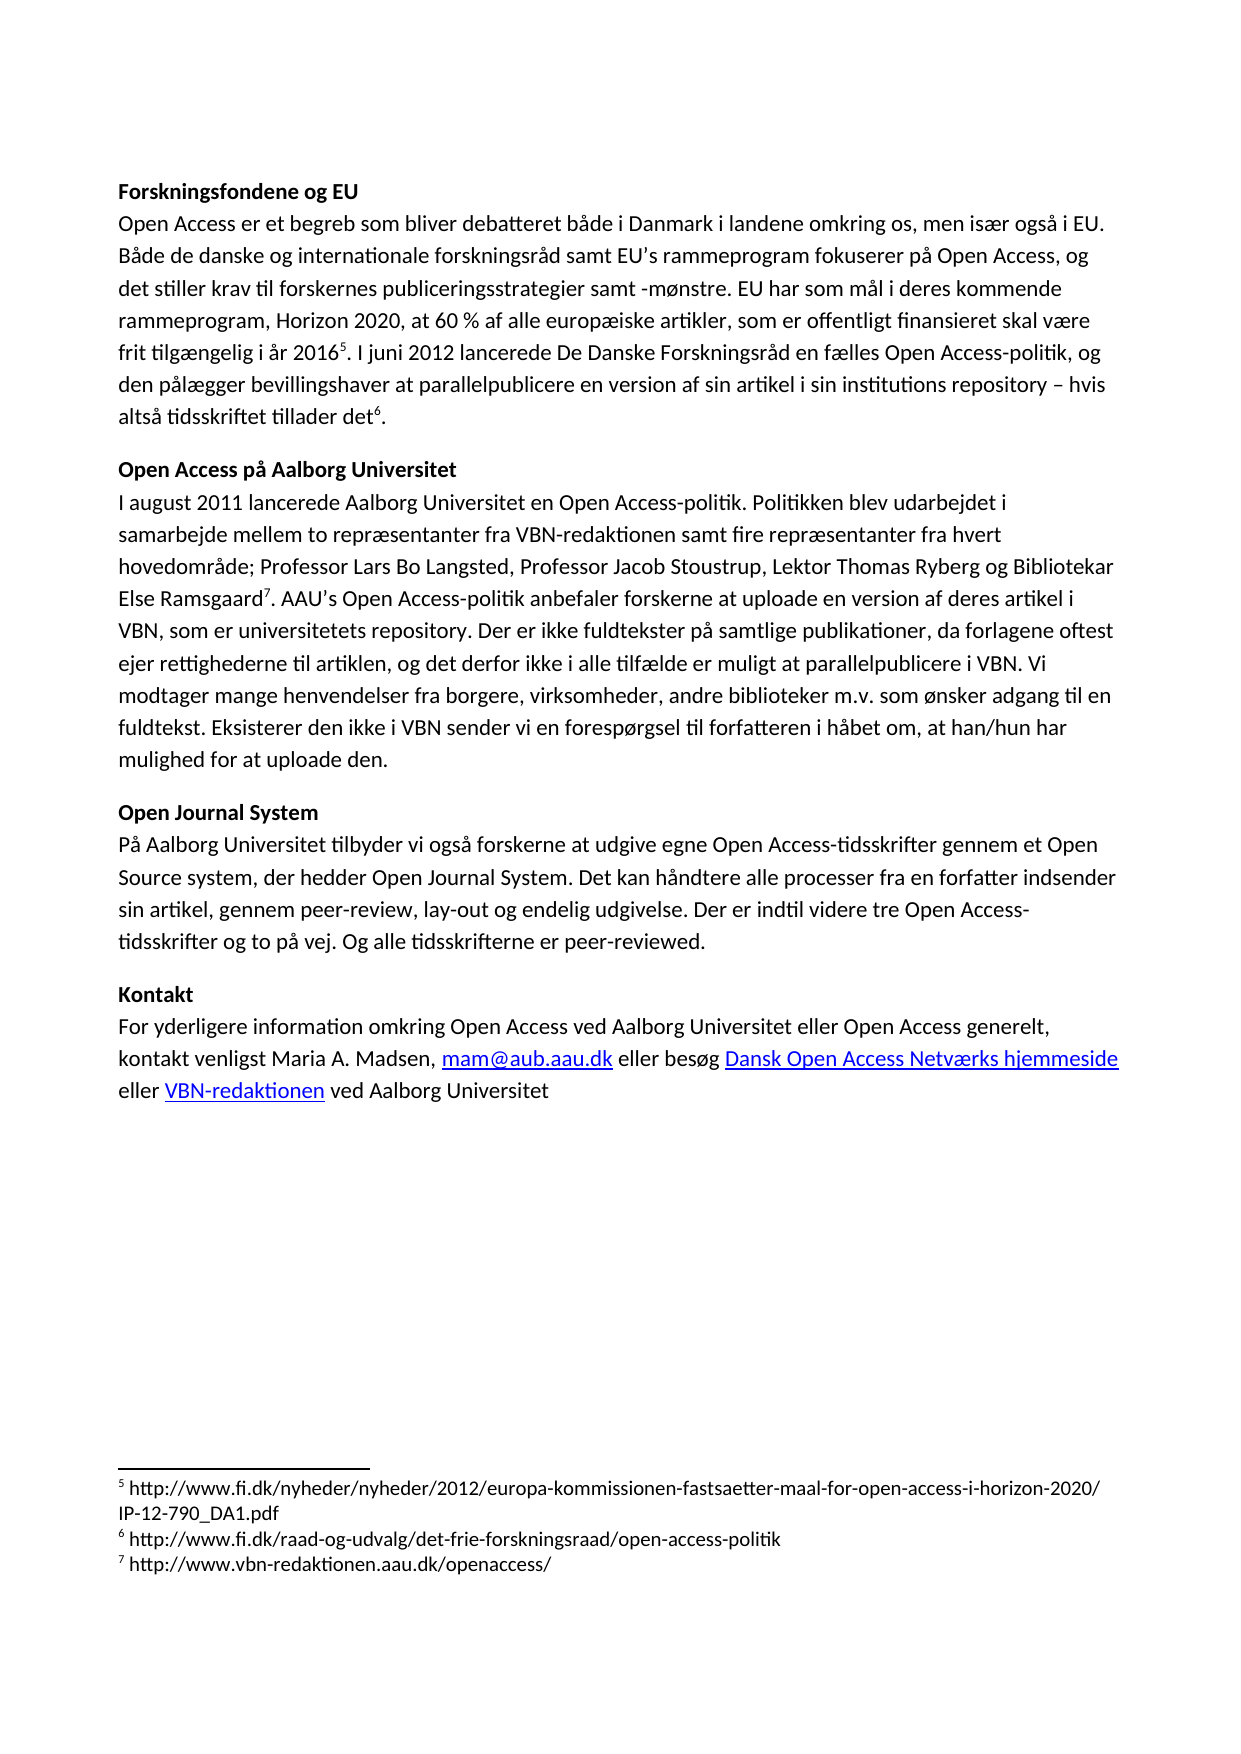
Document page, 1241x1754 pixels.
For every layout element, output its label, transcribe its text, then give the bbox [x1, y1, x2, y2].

text Open Journal System På Aalborg Universitet tilbyder vi også forskerne at udgive egne Open Access-tidsskrifter gennem et Open Source system, der hedder Open Journal System. Det kan håndtere alle processer fra en forfatter indsender sin artikel, gennem peer-review, lay-out og endelig udgivelse. Der er indtil videre tre Open Access-tidsskrifter og to på vej. Og alle tidsskrifterne er peer-reviewed. [118, 798, 1122, 955]
text Open Access på Aalborg Universitet I august 2011 lancerede Aalborg Universitet en Open Access-politik. Politikken blev udarbejdet i samarbejde mellem to repræsentanter fra VBN-redaktionen samt fire repræsentanter fra hvert hovedområde; Professor Lars Bo Langsted, Professor Jacob Stoustrup, Lektor Thomas Ryberg og Bibliotekar Else Ramsgaard. AAU’s Open Access-politik anbefaler forskerne at uploade en version af deres artikel i VBN, som er universitetets repository. Der er ikke fuldtekster på samtlige publikationer, da forlagene oftest ejer rettighederne til artiklen, og det derfor ikke i alle tilfælde er muligt at parallelpublicere i VBN. Vi modtager mange henvendelser fra borgere, virksomheder, andre biblioteker m.v. som ønsker adgang til en fuldtekst. Eksisterer den ikke i VBN sender vi en forespørgsel til forfatteren i håbet om, at han/hun har mulighed for at uploade den. [118, 456, 1122, 773]
text Forskningsfondene og EU Open Access er et begreb som bliver debatteret både i Danmark i landene omkring os, men især også i EU. Både de danske og internationale forskningsråd samt EU’s rammeprogram fokuserer på Open Access, og det stiller krav til forskernes publiceringsstrategier samt -mønstre. EU har som mål i deres kommende rammeprogram, Horizon 2020, at 60 % af alle europæiske artikler, som er offentligt finansieret skal være frit tilgængelig i år 2016. I juni 2012 lancerede De Danske Forskningsråd en fælles Open Access-politik, og den pålægger bevillingshaver at parallelpublicere en version af sin artikel i sin institutions repository – hvis altså tidsskriftet tillader det. [118, 177, 1122, 431]
text Kontakt For yderligere information omkring Open Access ved Aalborg Universitet eller Open Access generelt, kontakt venligst Maria A. Madsen, mam@aub.aau.dk eller besøg Dansk Open Access Netværks hjemmeside eller VBN-redaktionen ved Aalborg Universitet [118, 980, 1122, 1104]
